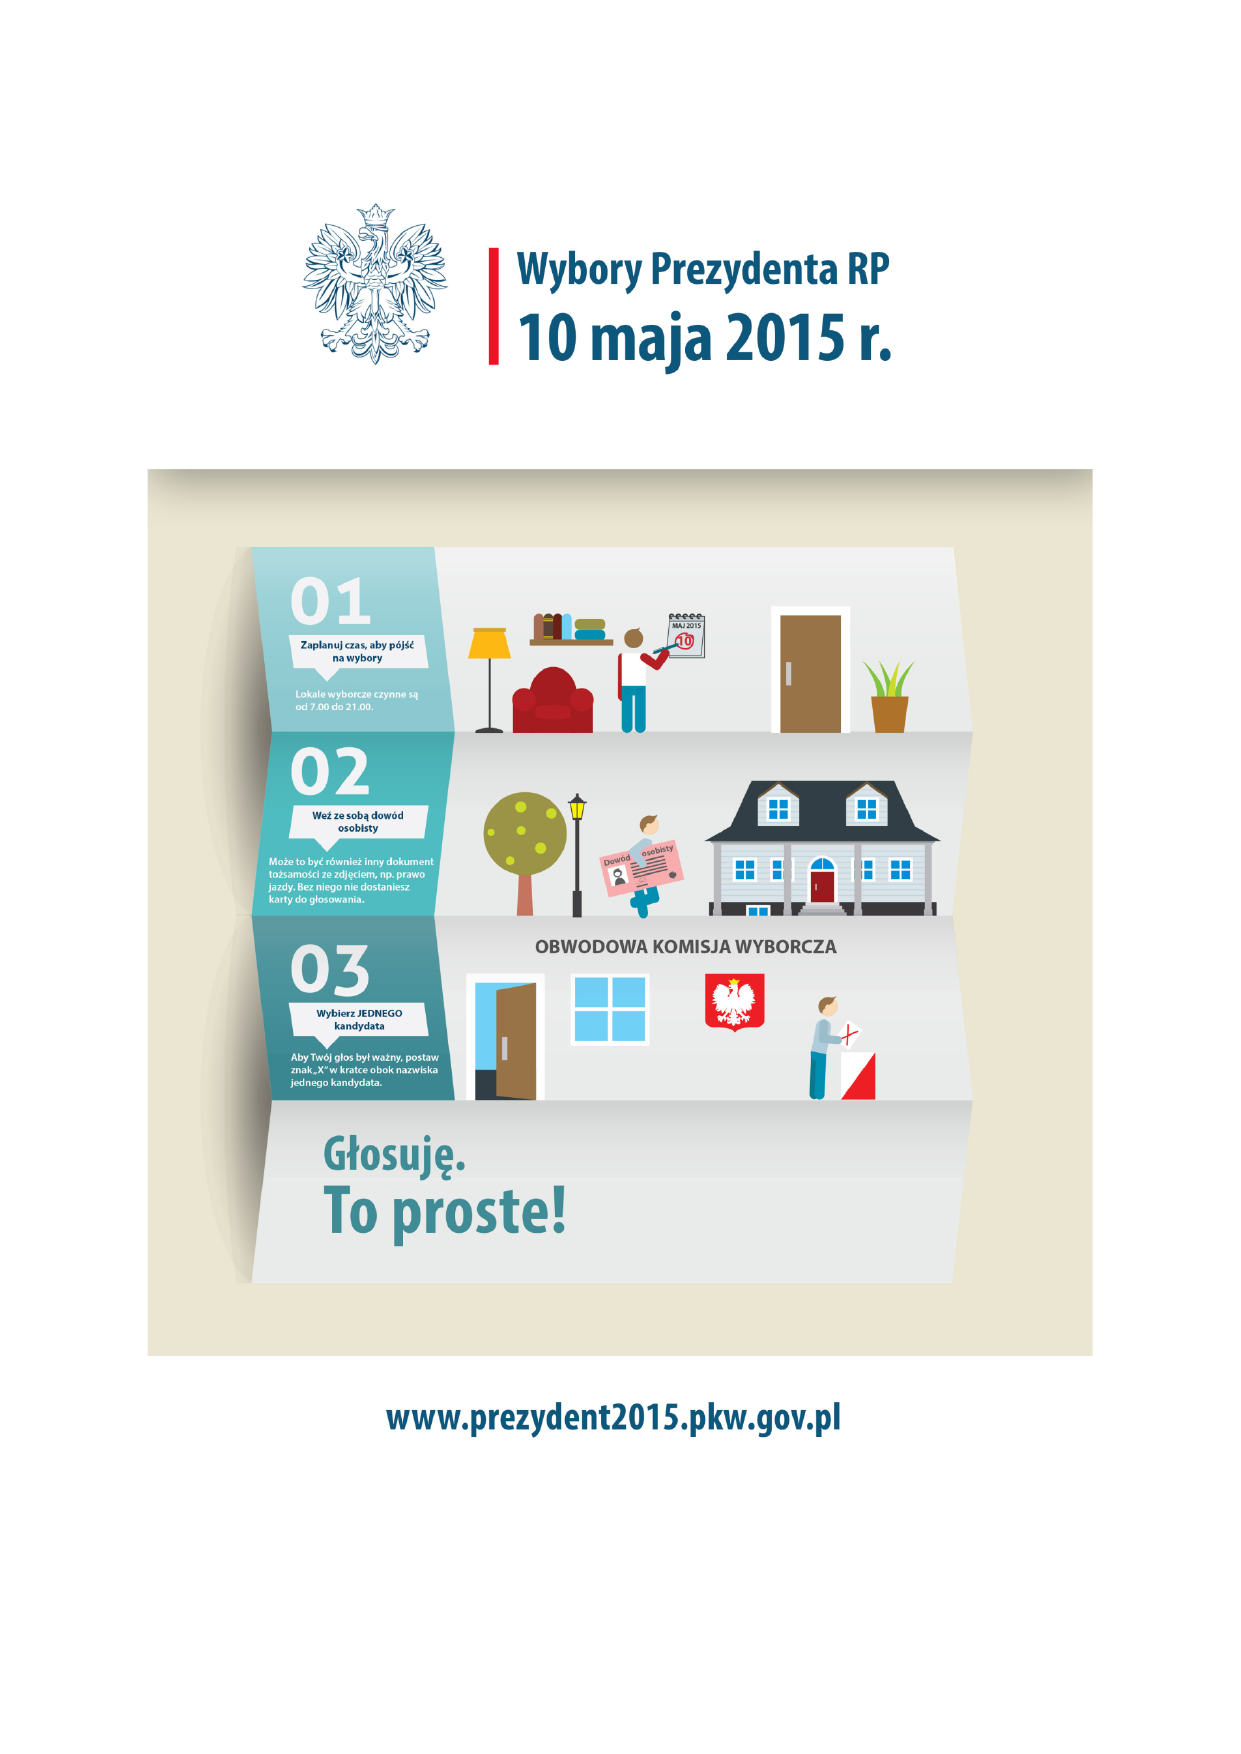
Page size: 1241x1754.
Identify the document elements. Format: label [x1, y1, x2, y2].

picture [147, 147, 1093, 1485]
